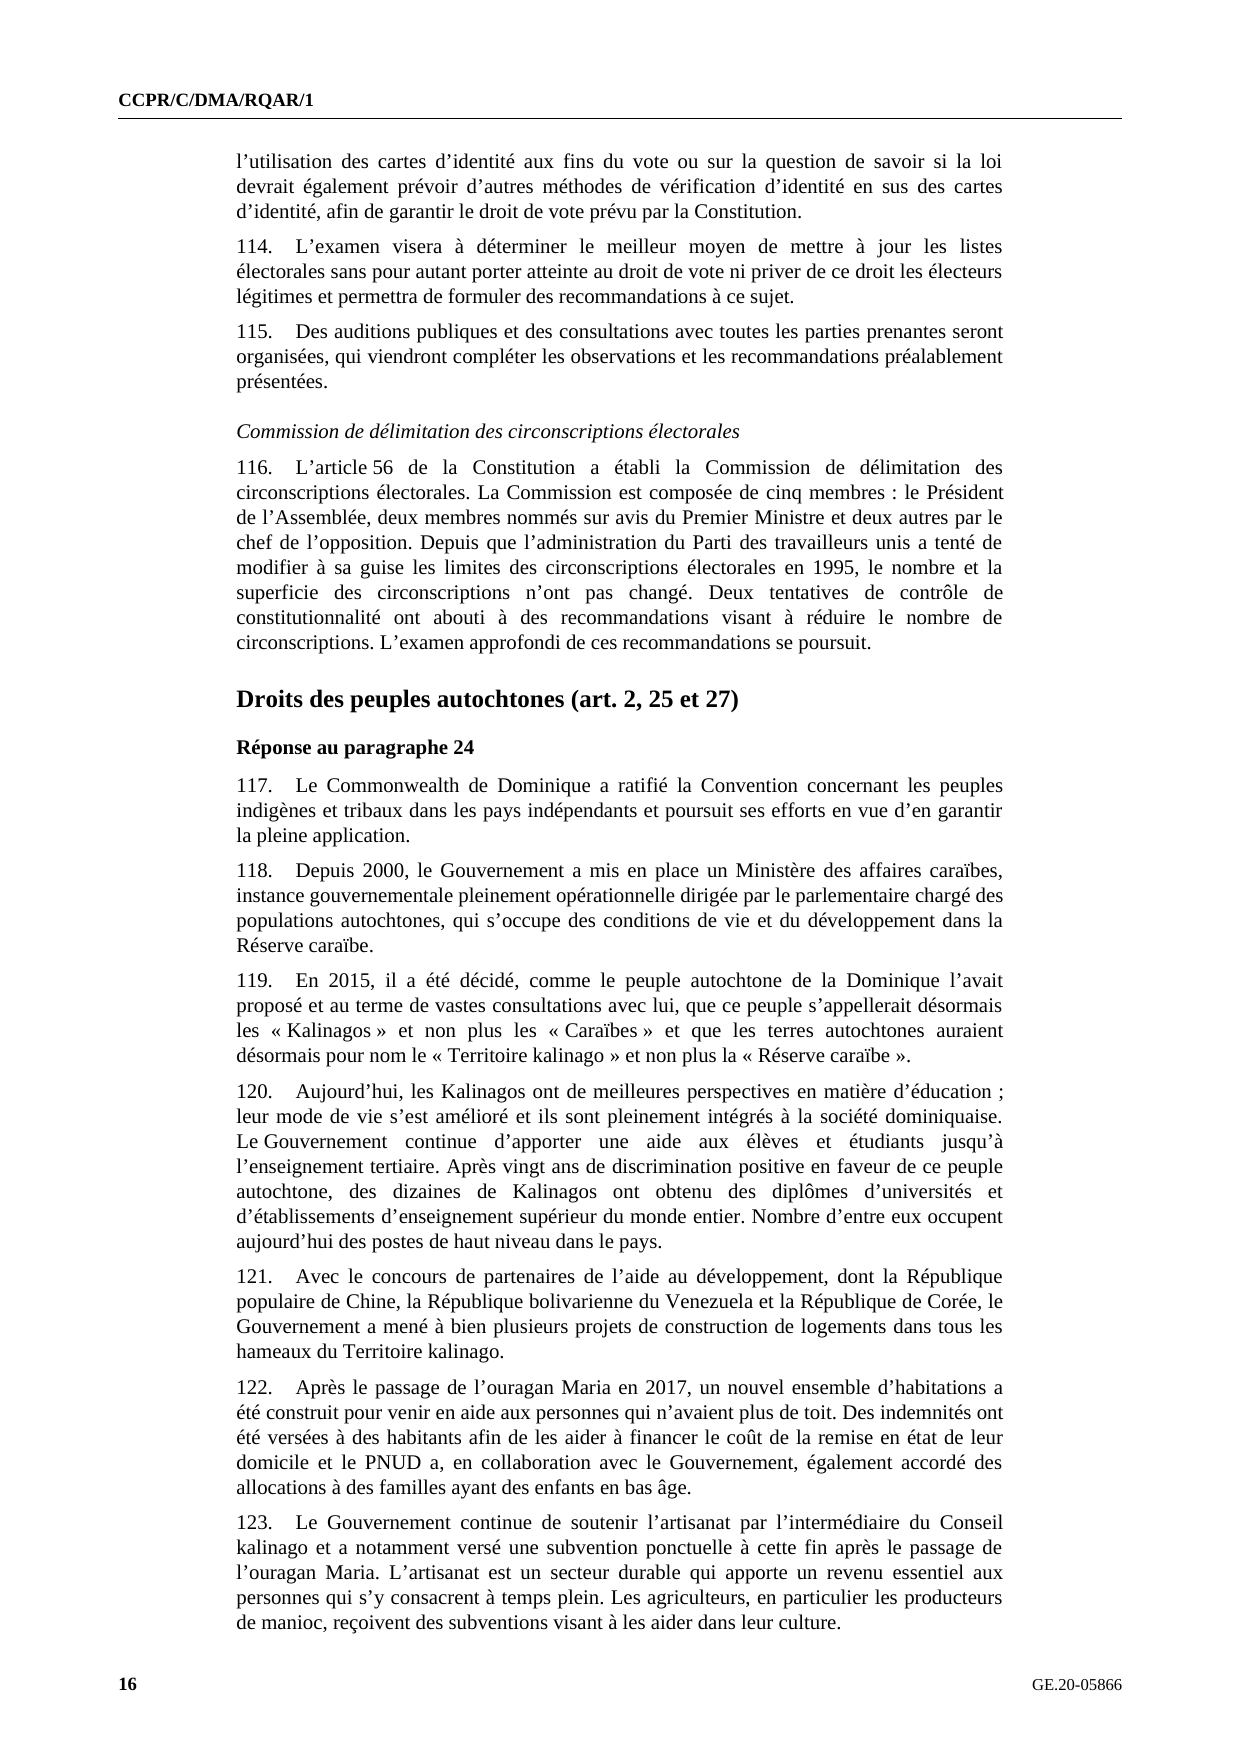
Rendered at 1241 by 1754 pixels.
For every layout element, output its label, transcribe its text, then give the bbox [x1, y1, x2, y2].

text 114. L’examen visera à déterminer le meilleur moyen de mettre à jour les listes électorales sans pour autant porter atteinte au droit de vote ni priver de ce droit les électeurs légitimes et permettra de formuler des recommandations à ce sujet. [236, 233, 1004, 308]
text 122. Après le passage de l’ouragan Maria en 2017, un nouvel ensemble d’habitations a été construit pour venir en aide aux personnes qui n’avaient plus de toit. Des indemnités ont été versées à des habitants afin de les aider à financer le coût de la remise en état de leur domicile et le PNUD a, en collaboration avec le Gouvernement, également accordé des allocations à des familles ayant des enfants en bas âge. [236, 1374, 1004, 1499]
text Commission de délimitation des circonscriptions électorales [118, 418, 1004, 443]
text 123. Le Gouvernement continue de soutenir l’artisanat par l’intermédiaire du Conseil kalinago et a notamment versé une subvention ponctuelle à cette fin après le passage de l’ouragan Maria. L’artisanat est un secteur durable qui apporte un revenu essentiel aux personnes qui s’y consacrent à temps plein. Les agriculteurs, en particulier les producteurs de manioc, reçoivent des subventions visant à les aider dans leur culture. [236, 1509, 1004, 1634]
text 120. Aujourd’hui, les Kalinagos ont de meilleures perspectives en matière d’éducation ; leur mode de vie s’est amélioré et ils sont pleinement intégrés à la société dominiquaise. Le Gouvernement continue d’apporter une aide aux élèves et étudiants jusqu’à l’enseignement tertiaire. Après vingt ans de discrimination positive en faveur de ce peuple autochtone, des dizaines de Kalinagos ont obtenu des diplômes d’universités et d’établissements d’enseignement supérieur du monde entier. Nombre d’entre eux occupent aujourd’hui des postes de haut niveau dans le pays. [236, 1078, 1004, 1253]
text 118. Depuis 2000, le Gouvernement a mis en place un Ministère des affaires caraïbes, instance gouvernementale pleinement opérationnelle dirigée par le parlementaire chargé des populations autochtones, qui s’occupe des conditions de vie et du développement dans la Réserve caraïbe. [236, 857, 1004, 957]
text Droits des peuples autochtones (art. 2, 25 et 27) [118, 685, 1004, 713]
text 121. Avec le concours de partenaires de l’aide au développement, dont la République populaire de Chine, la République bolivarienne du Venezuela et la République de Corée, le Gouvernement a mené à bien plusieurs projets de construction de logements dans tous les hameaux du Territoire kalinago. [236, 1263, 1004, 1363]
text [236, 148, 1004, 223]
text 117. Le Commonwealth de Dominique a ratifié la Convention concernant les peuples indigènes et tribaux dans les pays indépendants et poursuit ses efforts en vue d’en garantir la pleine application. [236, 772, 1004, 847]
text 115. Des auditions publiques et des consultations avec toutes les parties prenantes seront organisées, qui viendront compléter les observations et les recommandations préalablement présentées. [236, 318, 1004, 393]
text 119. En 2015, il a été décidé, comme le peuple autochtone de la Dominique l’avait proposé et au terme de vastes consultations avec lui, que ce peuple s’appellerait désormais les « Kalinagos » et non plus les « Caraïbes » et que les terres autochtones auraient désormais pour nom le « Territoire kalinago » et non plus la « Réserve caraïbe ». [236, 967, 1004, 1067]
text Réponse au paragraphe 24 [118, 734, 1004, 759]
text 116. L’article 56 de la Constitution a établi la Commission de délimitation des circonscriptions électorales. La Commission est composée de cinq membres : le Président de l’Assemblée, deux membres nommés sur avis du Premier Ministre et deux autres par le chef de l’opposition. Depuis que l’administration du Parti des travailleurs unis a tenté de modifier à sa guise les limites des circonscriptions électorales en 1995, le nombre et la superficie des circonscriptions n’ont pas changé. Deux tentatives de contrôle de constitutionnalité ont abouti à des recommandations visant à réduire le nombre de circonscriptions. L’examen approfondi de ces recommandations se poursuit. [236, 454, 1004, 654]
